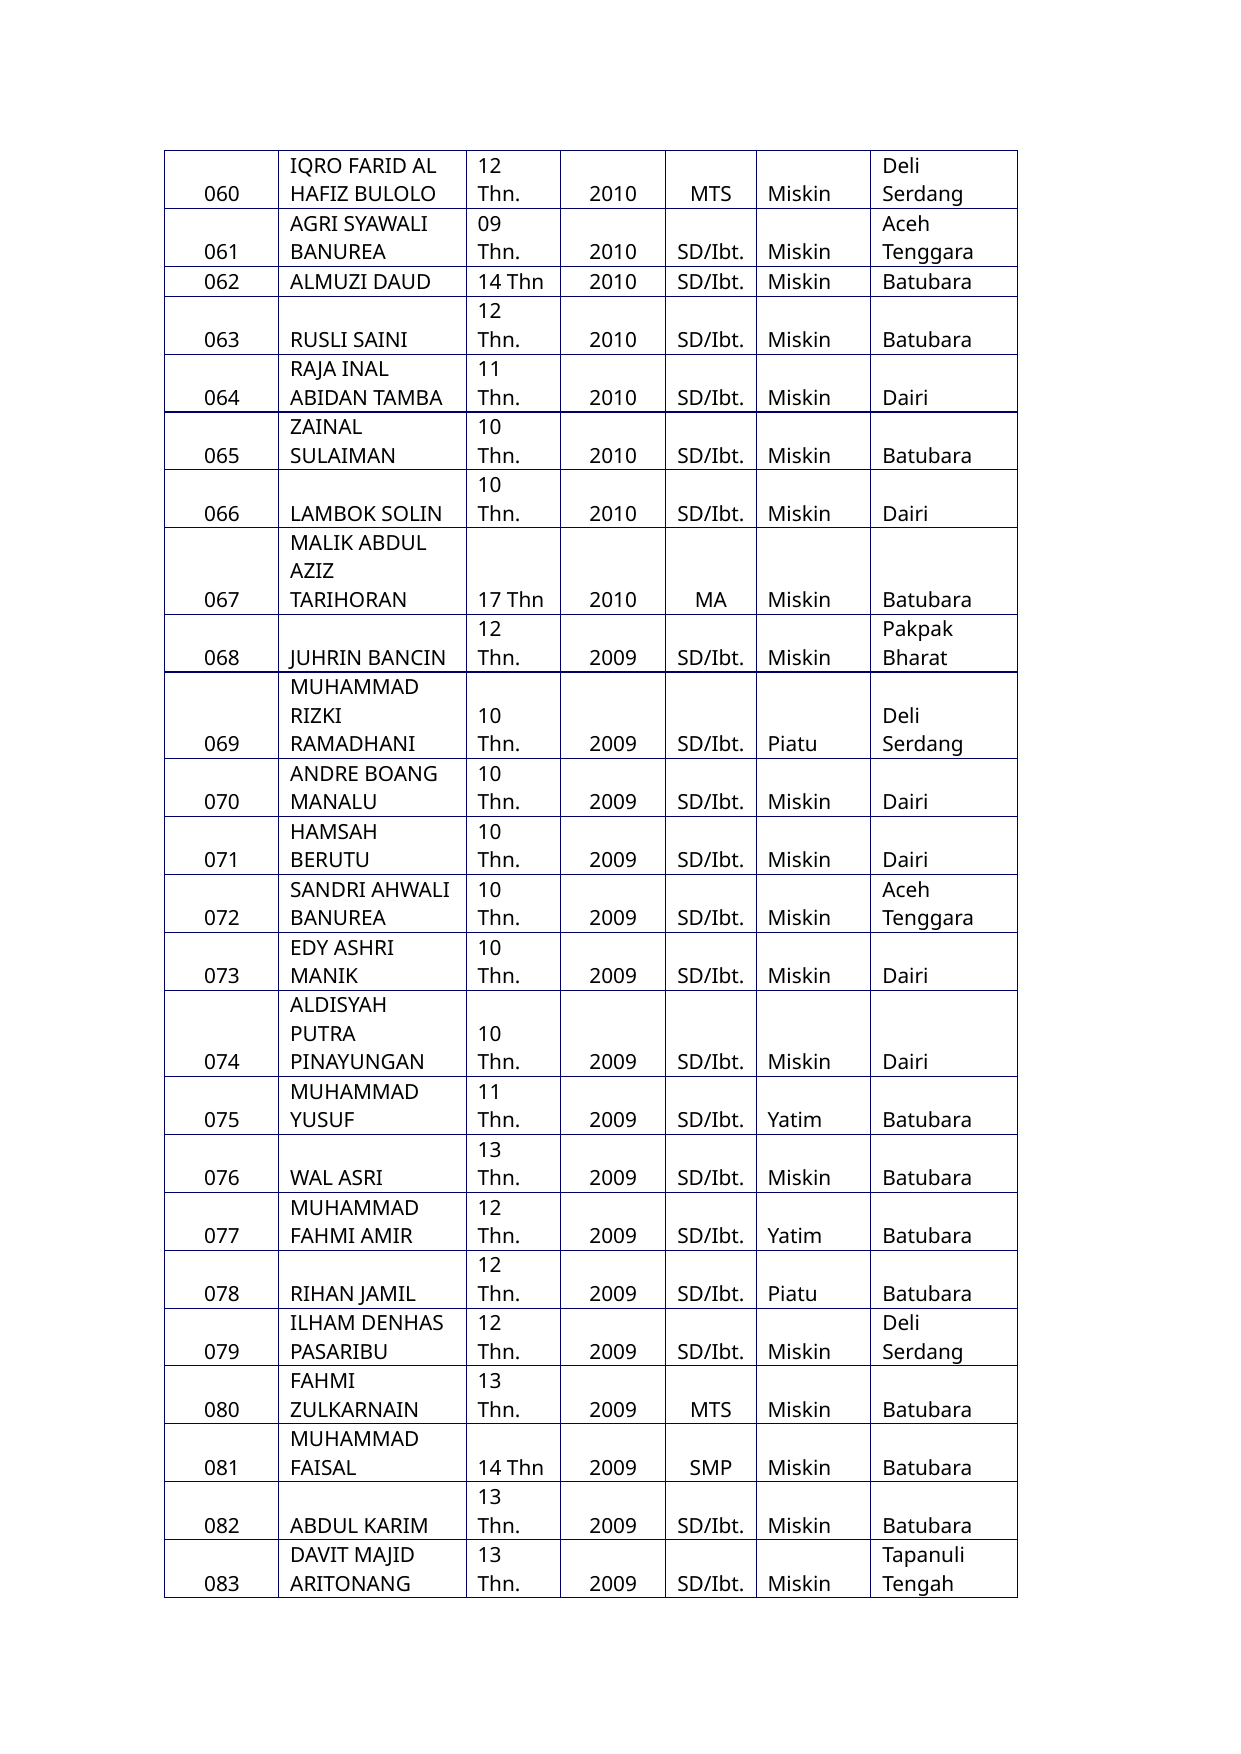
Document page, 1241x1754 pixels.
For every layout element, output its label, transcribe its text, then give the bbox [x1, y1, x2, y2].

table_cell 083 [165, 1540, 278, 1597]
table_cell MALIK ABDUL AZIZ TARIHORAN [279, 528, 466, 613]
table_cell 2009 [561, 1540, 665, 1597]
table_cell FAHMI ZULKARNAIN [279, 1366, 466, 1423]
table_cell Aceh Tenggara [871, 875, 1017, 932]
table_cell Batubara [871, 1135, 1017, 1192]
table_cell SD/Ibt. [666, 470, 756, 527]
table_cell Miskin [757, 933, 870, 989]
table_cell Dairi [871, 355, 1017, 411]
table_cell 10 Thn. [467, 413, 560, 469]
table_cell Dairi [871, 991, 1017, 1076]
table_cell SD/Ibt. [666, 1309, 756, 1365]
table_cell 10 Thn. [467, 875, 560, 932]
table_cell 2010 [561, 209, 665, 266]
table_cell 10 Thn. [467, 673, 560, 758]
table_cell SD/Ibt. [666, 759, 756, 816]
table_cell 071 [165, 817, 278, 874]
table_cell Miskin [757, 209, 870, 266]
table_cell 069 [165, 673, 278, 758]
table_cell 10 Thn. [467, 470, 560, 527]
table_cell 080 [165, 1366, 278, 1423]
table_cell Deli Serdang [871, 151, 1017, 208]
table_cell SD/Ibt. [666, 1135, 756, 1192]
table_cell 2009 [561, 933, 665, 989]
table_cell 2009 [561, 991, 665, 1076]
table_cell Miskin [757, 528, 870, 613]
table_cell Miskin [757, 1540, 870, 1597]
table_cell Miskin [757, 1309, 870, 1365]
table_cell Yatim [757, 1193, 870, 1249]
table_cell Miskin [757, 817, 870, 874]
table_cell Miskin [757, 151, 870, 208]
table_cell SD/Ibt. [666, 991, 756, 1076]
table_cell Deli Serdang [871, 673, 1017, 758]
table_cell SANDRI AHWALI BANUREA [279, 875, 466, 932]
table_cell SD/Ibt. [666, 1540, 756, 1597]
table_cell 064 [165, 355, 278, 411]
table_cell MUHAMMAD FAHMI AMIR [279, 1193, 466, 1249]
table_cell 2010 [561, 151, 665, 208]
table_cell ANDRE BOANG MANALU [279, 759, 466, 816]
table_cell Dairi [871, 759, 1017, 816]
table_cell DAVIT MAJID ARITONANG [279, 1540, 466, 1597]
table_cell 12 Thn. [467, 615, 560, 671]
table_cell Miskin [757, 413, 870, 469]
table_cell 2009 [561, 1482, 665, 1539]
table_cell 13 Thn. [467, 1540, 560, 1597]
table_cell 066 [165, 470, 278, 527]
table_cell IQRO FARID AL HAFIZ BULOLO [279, 151, 466, 208]
table_cell 2009 [561, 875, 665, 932]
table_cell Miskin [757, 297, 870, 353]
table_cell 09 Thn. [467, 209, 560, 266]
table_cell SD/Ibt. [666, 875, 756, 932]
table_cell 2009 [561, 673, 665, 758]
table_cell 2009 [561, 1193, 665, 1249]
table_cell HAMSAH BERUTU [279, 817, 466, 874]
table_cell ABDUL KARIM [279, 1482, 466, 1539]
table_cell 2009 [561, 759, 665, 816]
table_cell 12 Thn. [467, 151, 560, 208]
table_cell 067 [165, 528, 278, 613]
table_cell AGRI SYAWALI BANUREA [279, 209, 466, 266]
table_cell Batubara [871, 413, 1017, 469]
table_cell 070 [165, 759, 278, 816]
table_cell 2010 [561, 413, 665, 469]
table_cell 073 [165, 933, 278, 989]
table_cell Batubara [871, 1366, 1017, 1423]
table_cell 068 [165, 615, 278, 671]
table_cell MA [666, 528, 756, 613]
table_cell 14 Thn [467, 1424, 560, 1481]
table_cell 065 [165, 413, 278, 469]
table_cell RAJA INAL ABIDAN TAMBA [279, 355, 466, 411]
table_cell 10 Thn. [467, 817, 560, 874]
table_cell 2009 [561, 1424, 665, 1481]
table_cell Miskin [757, 1366, 870, 1423]
table_cell 072 [165, 875, 278, 932]
table_cell 12 Thn. [467, 1309, 560, 1365]
table_cell JUHRIN BANCIN [279, 615, 466, 671]
table_cell ZAINAL SULAIMAN [279, 413, 466, 469]
table_cell ALMUZI DAUD [279, 267, 466, 296]
table_cell Miskin [757, 1482, 870, 1539]
table_cell Miskin [757, 1135, 870, 1192]
table_cell 2010 [561, 528, 665, 613]
table_cell Dairi [871, 933, 1017, 989]
table_cell 076 [165, 1135, 278, 1192]
table_cell 2009 [561, 1077, 665, 1134]
table_cell 14 Thn [467, 267, 560, 296]
table_cell SD/Ibt. [666, 1251, 756, 1307]
table_cell 075 [165, 1077, 278, 1134]
table_cell SD/Ibt. [666, 267, 756, 296]
table_cell SMP [666, 1424, 756, 1481]
table_cell Miskin [757, 615, 870, 671]
table_cell 060 [165, 151, 278, 208]
table_cell ILHAM DENHAS PASARIBU [279, 1309, 466, 1365]
table_cell SD/Ibt. [666, 355, 756, 411]
table_cell Miskin [757, 355, 870, 411]
table_cell Miskin [757, 875, 870, 932]
table_cell 2009 [561, 1251, 665, 1307]
table_cell 2010 [561, 267, 665, 296]
table_cell Yatim [757, 1077, 870, 1134]
table_cell Deli Serdang [871, 1309, 1017, 1365]
table_cell 2010 [561, 470, 665, 527]
table_cell EDY ASHRI MANIK [279, 933, 466, 989]
table_cell 17 Thn [467, 528, 560, 613]
table_cell 2009 [561, 615, 665, 671]
table_cell 11 Thn. [467, 1077, 560, 1134]
table_cell 13 Thn. [467, 1135, 560, 1192]
table_cell 10 Thn. [467, 991, 560, 1076]
table_cell Pakpak Bharat [871, 615, 1017, 671]
table_cell 2009 [561, 817, 665, 874]
table_cell 11 Thn. [467, 355, 560, 411]
table_cell Dairi [871, 470, 1017, 527]
table_cell Dairi [871, 817, 1017, 874]
table_cell Miskin [757, 267, 870, 296]
table_cell Aceh Tenggara [871, 209, 1017, 266]
table_cell Tapanuli Tengah [871, 1540, 1017, 1597]
table_cell MUHAMMAD FAISAL [279, 1424, 466, 1481]
table_cell Piatu [757, 673, 870, 758]
table_cell Batubara [871, 1424, 1017, 1481]
table_cell Batubara [871, 1251, 1017, 1307]
table_cell SD/Ibt. [666, 1482, 756, 1539]
table_cell 2010 [561, 355, 665, 411]
table_cell 13 Thn. [467, 1366, 560, 1423]
table_cell Miskin [757, 1424, 870, 1481]
table_cell 2010 [561, 297, 665, 353]
table_cell 2009 [561, 1366, 665, 1423]
table_cell MTS [666, 1366, 756, 1423]
table_cell MUHAMMAD YUSUF [279, 1077, 466, 1134]
table_cell 061 [165, 209, 278, 266]
table_cell 074 [165, 991, 278, 1076]
table_cell 063 [165, 297, 278, 353]
table_cell 12 Thn. [467, 1251, 560, 1307]
table_cell 079 [165, 1309, 278, 1365]
table_cell Batubara [871, 297, 1017, 353]
table_cell 082 [165, 1482, 278, 1539]
table_cell Piatu [757, 1251, 870, 1307]
table_cell RUSLI SAINI [279, 297, 466, 353]
table_cell 062 [165, 267, 278, 296]
table_cell Miskin [757, 759, 870, 816]
table_cell SD/Ibt. [666, 673, 756, 758]
table_cell 10 Thn. [467, 759, 560, 816]
table_cell 2009 [561, 1135, 665, 1192]
table_cell ALDISYAH PUTRA PINAYUNGAN [279, 991, 466, 1076]
table_cell 2009 [561, 1309, 665, 1365]
table_cell RIHAN JAMIL [279, 1251, 466, 1307]
table_cell Batubara [871, 267, 1017, 296]
table_cell MUHAMMAD RIZKI RAMADHANI [279, 673, 466, 758]
table_cell Batubara [871, 1482, 1017, 1539]
table_cell SD/Ibt. [666, 413, 756, 469]
table_cell SD/Ibt. [666, 817, 756, 874]
table_cell SD/Ibt. [666, 297, 756, 353]
table_cell SD/Ibt. [666, 615, 756, 671]
table_cell 077 [165, 1193, 278, 1249]
table_cell Batubara [871, 1077, 1017, 1134]
table_cell SD/Ibt. [666, 933, 756, 989]
table_cell 13 Thn. [467, 1482, 560, 1539]
table_cell LAMBOK SOLIN [279, 470, 466, 527]
table_cell 12 Thn. [467, 297, 560, 353]
table_cell MTS [666, 151, 756, 208]
table_cell 081 [165, 1424, 278, 1481]
table_cell SD/Ibt. [666, 1077, 756, 1134]
table_cell SD/Ibt. [666, 209, 756, 266]
table_cell Miskin [757, 470, 870, 527]
table_cell Batubara [871, 1193, 1017, 1249]
table_cell 078 [165, 1251, 278, 1307]
table_cell 12 Thn. [467, 1193, 560, 1249]
table_cell WAL ASRI [279, 1135, 466, 1192]
table_cell SD/Ibt. [666, 1193, 756, 1249]
table_cell Miskin [757, 991, 870, 1076]
table_cell Batubara [871, 528, 1017, 613]
table_cell 10 Thn. [467, 933, 560, 989]
